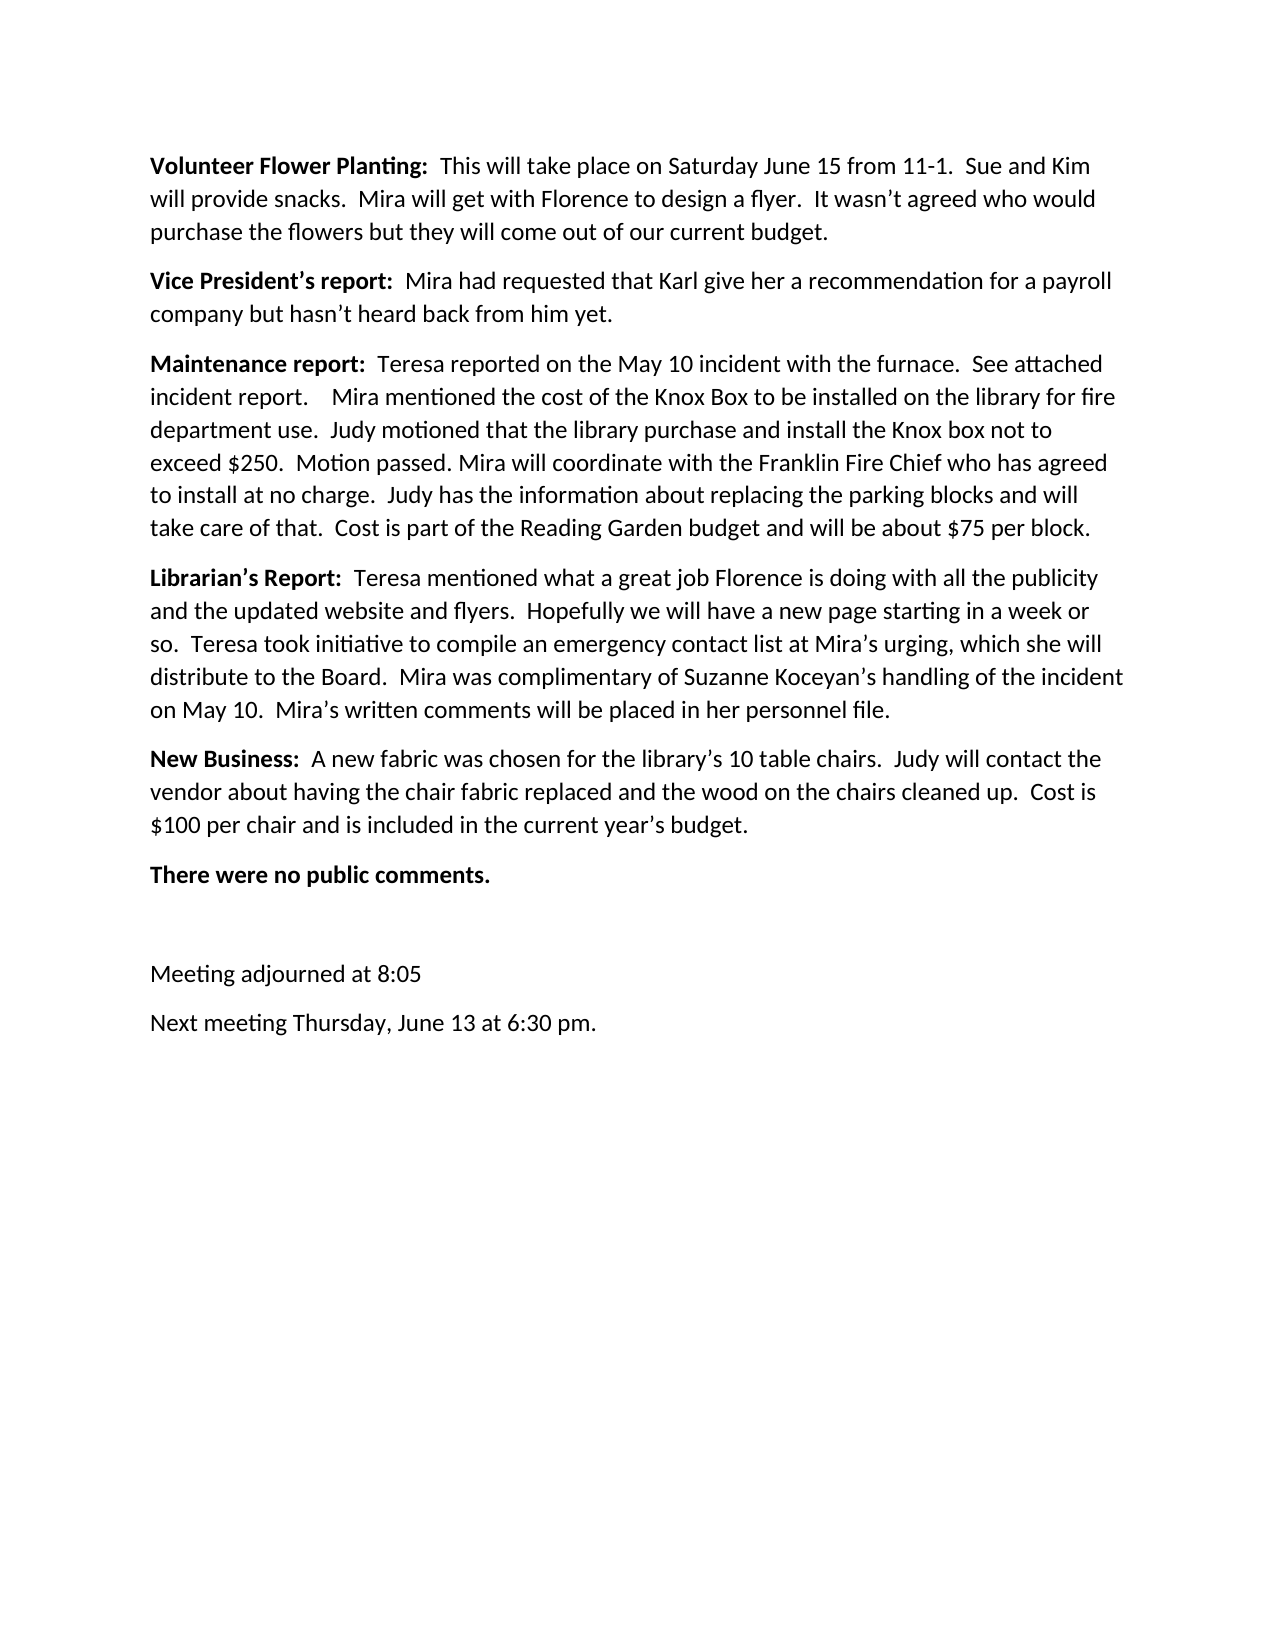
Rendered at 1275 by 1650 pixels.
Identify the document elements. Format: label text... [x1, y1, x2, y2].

text There were no public comments. [150, 859, 1125, 889]
text Maintenance report: Teresa reported on the May 10 incident with the furnace. See attached incident report. Mira mentioned the cost of the Knox Box to be installed on the library for fire department use. Judy motioned that the library purchase and install the Knox box not to exceed $250. Motion passed. Mira will coordinate with the Franklin Fire Chief who has agreed to install at no charge. Judy has the information about replacing the parking blocks and will take care of that. Cost is part of the Reading Garden budget and will be about $75 per block. [150, 348, 1125, 543]
text Volunteer Flower Planting: This will take place on Saturday June 15 from 11-1. Sue and Kim will provide snacks. Mira will get with Florence to design a flyer. It wasn’t agreed who would purchase the flowers but they will come out of our current budget. [150, 150, 1125, 246]
text Next meeting Thursday, June 13 at 6:30 pm. [150, 1007, 1125, 1038]
text Librarian’s Report: Teresa mentioned what a great job Florence is doing with all the publicity and the updated website and flyers. Hopefully we will have a new page starting in a week or so. Teresa took initiative to compile an emergency contact list at Mira’s urging, which she will distribute to the Board. Mira was complimentary of Suzanne Koceyan’s handling of the incident on May 10. Mira’s written comments will be placed in her personnel file. [150, 562, 1125, 724]
text New Business: A new fabric was chosen for the library’s 10 table chairs. Judy will contact the vendor about having the chair fabric replaced and the wood on the chairs cleaned up. Cost is $100 per chair and is included in the current year’s budget. [150, 743, 1125, 840]
text Meeting adjourned at 8:05 [150, 958, 1125, 988]
text Vice President’s report: Mira had requested that Karl give her a recommendation for a payroll company but hasn’t heard back from him yet. [150, 265, 1125, 329]
